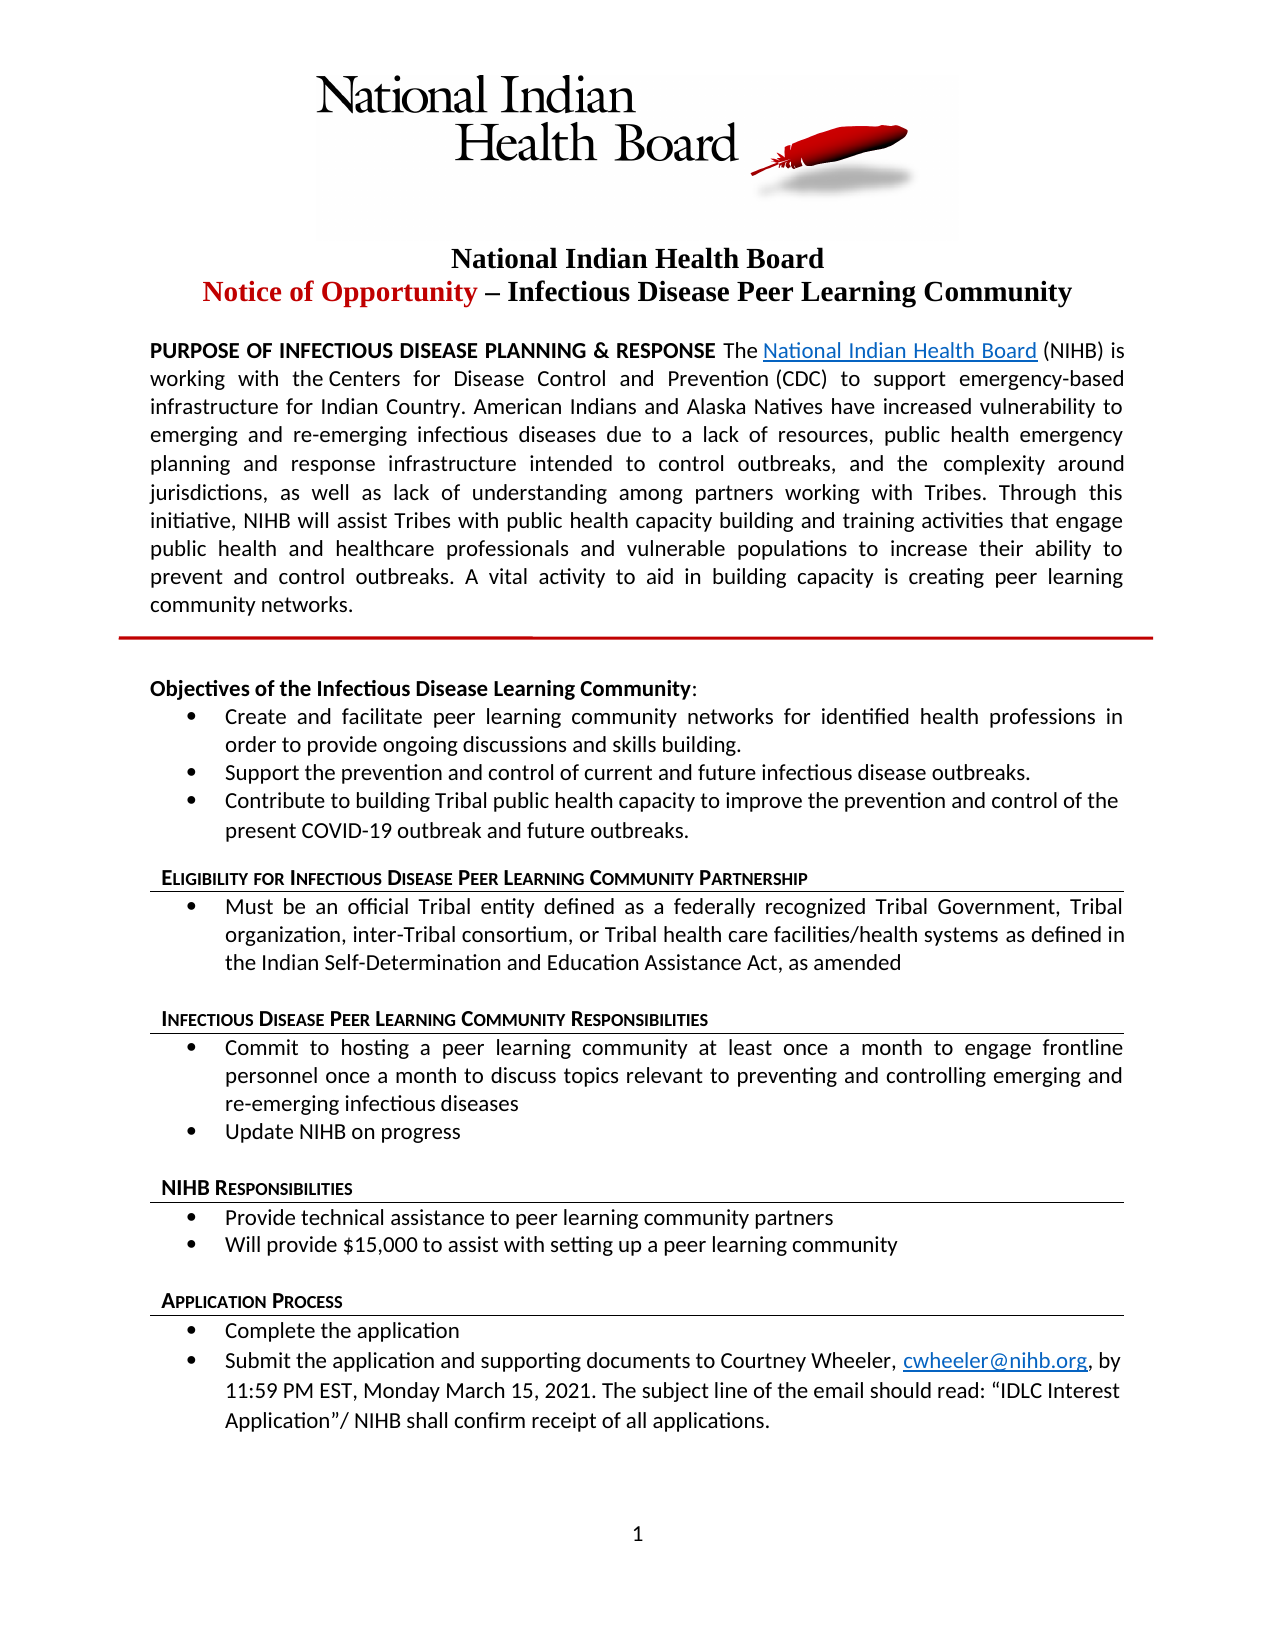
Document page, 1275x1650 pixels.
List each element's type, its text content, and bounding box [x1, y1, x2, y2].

text Notice of Opportunity – Infectious Disease Peer Learning Community [150, 274, 1125, 308]
list Complete the application [187, 1316, 1125, 1344]
list Update NIHB on progress [187, 1117, 1125, 1146]
list Submit the application and supporting documents to Courtney Wheeler, cwheeler@nihb.org, by 11:59 PM EST, Monday March 15, 2021. The subject line of the email should read: “IDLC Interest Application”/ NIHB shall confirm receipt of all applications. [187, 1346, 1125, 1434]
table_header Application Process [150, 1287, 1124, 1315]
list Support the prevention and control of current and future infectious disease outbreaks. [187, 758, 1125, 786]
text Purpose of Infectious Disease Planning & Response The National Indian Health Board (NIHB) is working with the Centers for Disease Control and Prevention (CDC) to support emergency-based infrastructure for Indian Country. American Indians and Alaska Natives have increased vulnerability to emerging and re-emerging infectious diseases due to a lack of resources, public health emergency planning and response infrastructure intended to control outbreaks, and the complexity around jurisdictions, as well as lack of understanding among partners working with Tribes. Through this initiative, NIHB will assist Tribes with public health capacity building and training activities that engage public health and healthcare professionals and vulnerable populations to increase their ability to prevent and control outbreaks. A vital activity to aid in building capacity is creating peer learning community networks. [150, 336, 1125, 618]
list Commit to hosting a peer learning community at least once a month to engage frontline personnel once a month to discuss topics relevant to preventing and controlling emerging and re-emerging infectious diseases [187, 1033, 1125, 1117]
picture [316, 75, 959, 241]
list Will provide $15,000 to assist with setting up a peer learning community [187, 1231, 1125, 1259]
table_header Eligibility for Infectious Disease Peer Learning Community Partnership [150, 863, 1124, 891]
text National Indian Health Board [150, 241, 1125, 274]
text Objectives of the Infectious Disease Learning Community: [150, 674, 1125, 702]
table_header Infectious Disease Peer Learning Community Responsibilities [150, 1004, 1124, 1032]
list Provide technical assistance to peer learning community partners [187, 1203, 1125, 1231]
list Contribute to building Tribal public health capacity to improve the prevention and control of the present COVID-19 outbreak and future outbreaks. [187, 786, 1125, 844]
table_header NIHB Responsibilities [150, 1174, 1124, 1202]
list Create and facilitate peer learning community networks for identified health professions in order to provide ongoing discussions and skills building. [187, 702, 1125, 758]
list Must be an official Tribal entity defined as a federally recognized Tribal Government, Tribal organization, inter-Tribal consortium, or Tribal health care facilities/health systems as defined in the Indian Self-Determination and Education Assistance Act, as amended [187, 892, 1125, 976]
